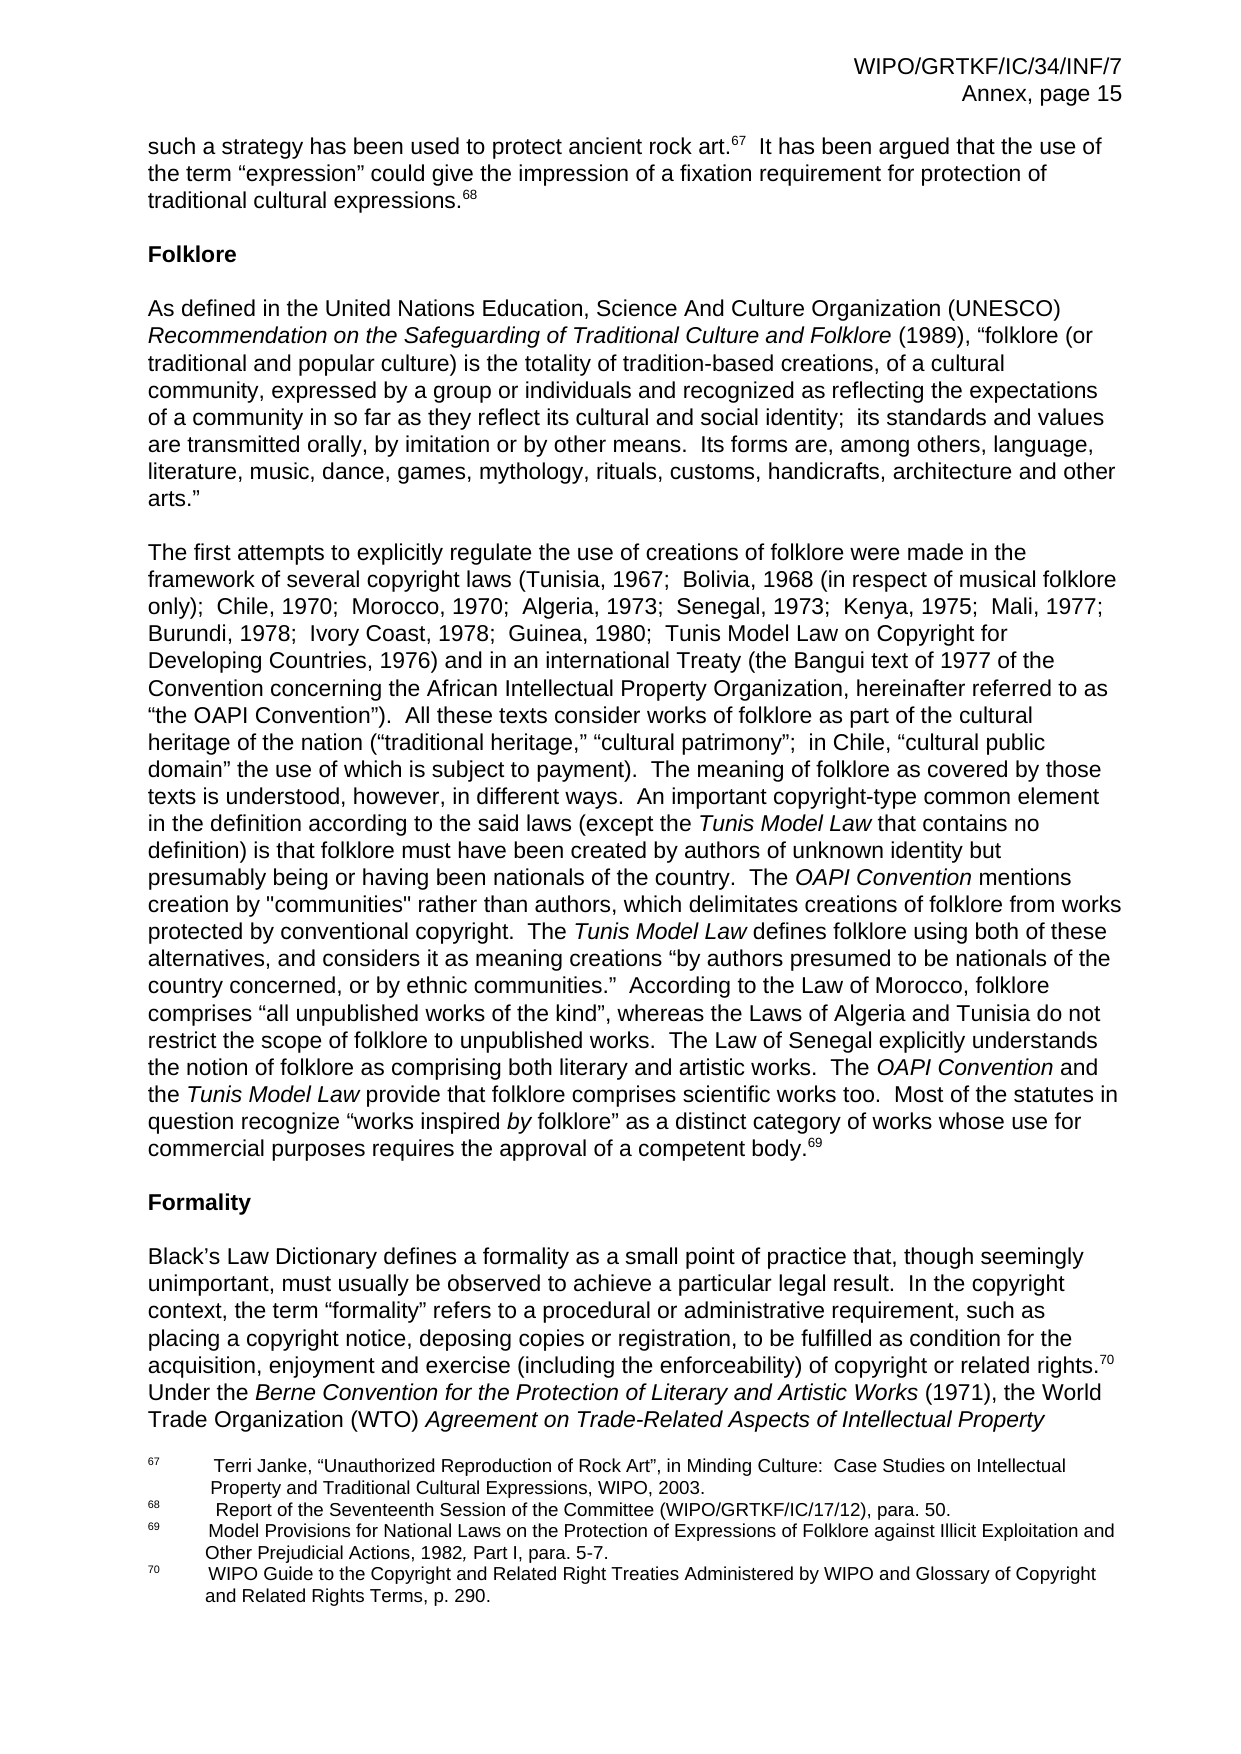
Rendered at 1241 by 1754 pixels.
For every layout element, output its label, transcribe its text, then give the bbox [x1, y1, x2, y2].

text Folklore [148, 241, 1122, 268]
text As defined in the United Nations Education, Science And Culture Organization (UNESCO) Recommendation on the Safeguarding of Traditional Culture and Folklore (1989), “folklore (or traditional and popular culture) is the totality of tradition-based creations, of a cultural community, expressed by a group or individuals and recognized as reflecting the expectations of a community in so far as they reflect its cultural and social identity; its standards and values are transmitted orally, by imitation or by other means. Its forms are, among others, language, literature, music, dance, games, mythology, rituals, customs, handicrafts, architecture and other arts.” [148, 295, 1122, 511]
text The first attempts to explicitly regulate the use of creations of folklore were made in the framework of several copyright laws (Tunisia, 1967; Bolivia, 1968 (in respect of musical folklore only); Chile, 1970; Morocco, 1970; Algeria, 1973; Senegal, 1973; Kenya, 1975; Mali, 1977; Burundi, 1978; Ivory Coast, 1978; Guinea, 1980; Tunis Model Law on Copyright for Developing Countries, 1976) and in an international Treaty (the Bangui text of 1977 of the Convention concerning the African Intellectual Property Organization, hereinafter referred to as “the OAPI Convention”). All these texts consider works of folklore as part of the cultural heritage of the nation (“traditional heritage,” “cultural patrimony”; in , “cultural public domain” the use of which is subject to payment). The meaning of folklore as covered by those texts is understood, however, in different ways. An important copyright-type common element in the definition according to the said laws (except the Tunis Model Law that contains no definition) is that folklore must have been created by authors of unknown identity but presumably being or having been nationals of the country. The OAPI Convention mentions creation by "communities" rather than authors, which delimitates creations of folklore from works protected by conventional copyright. The Tunis Model Law defines folklore using both of these alternatives, and considers it as meaning creations “by authors presumed to be nationals of the country concerned, or by ethnic communities.” According to the Law of Morocco, folklore comprises “all unpublished works of the kind”, whereas the Laws of Algeria and do not restrict the scope of folklore to unpublished works. The Law of Senegal explicitly understands the notion of folklore as comprising both literary and artistic works. The OAPI Convention and the Tunis Model Law provide that folklore comprises scientific works too. Most of the statutes in question recognize “works inspired by folklore” as a distinct category of works whose use for commercial purposes requires the approval of a competent body. [148, 538, 1122, 1161]
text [148, 1243, 1122, 1432]
text Formality [148, 1188, 1122, 1216]
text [148, 132, 1122, 213]
